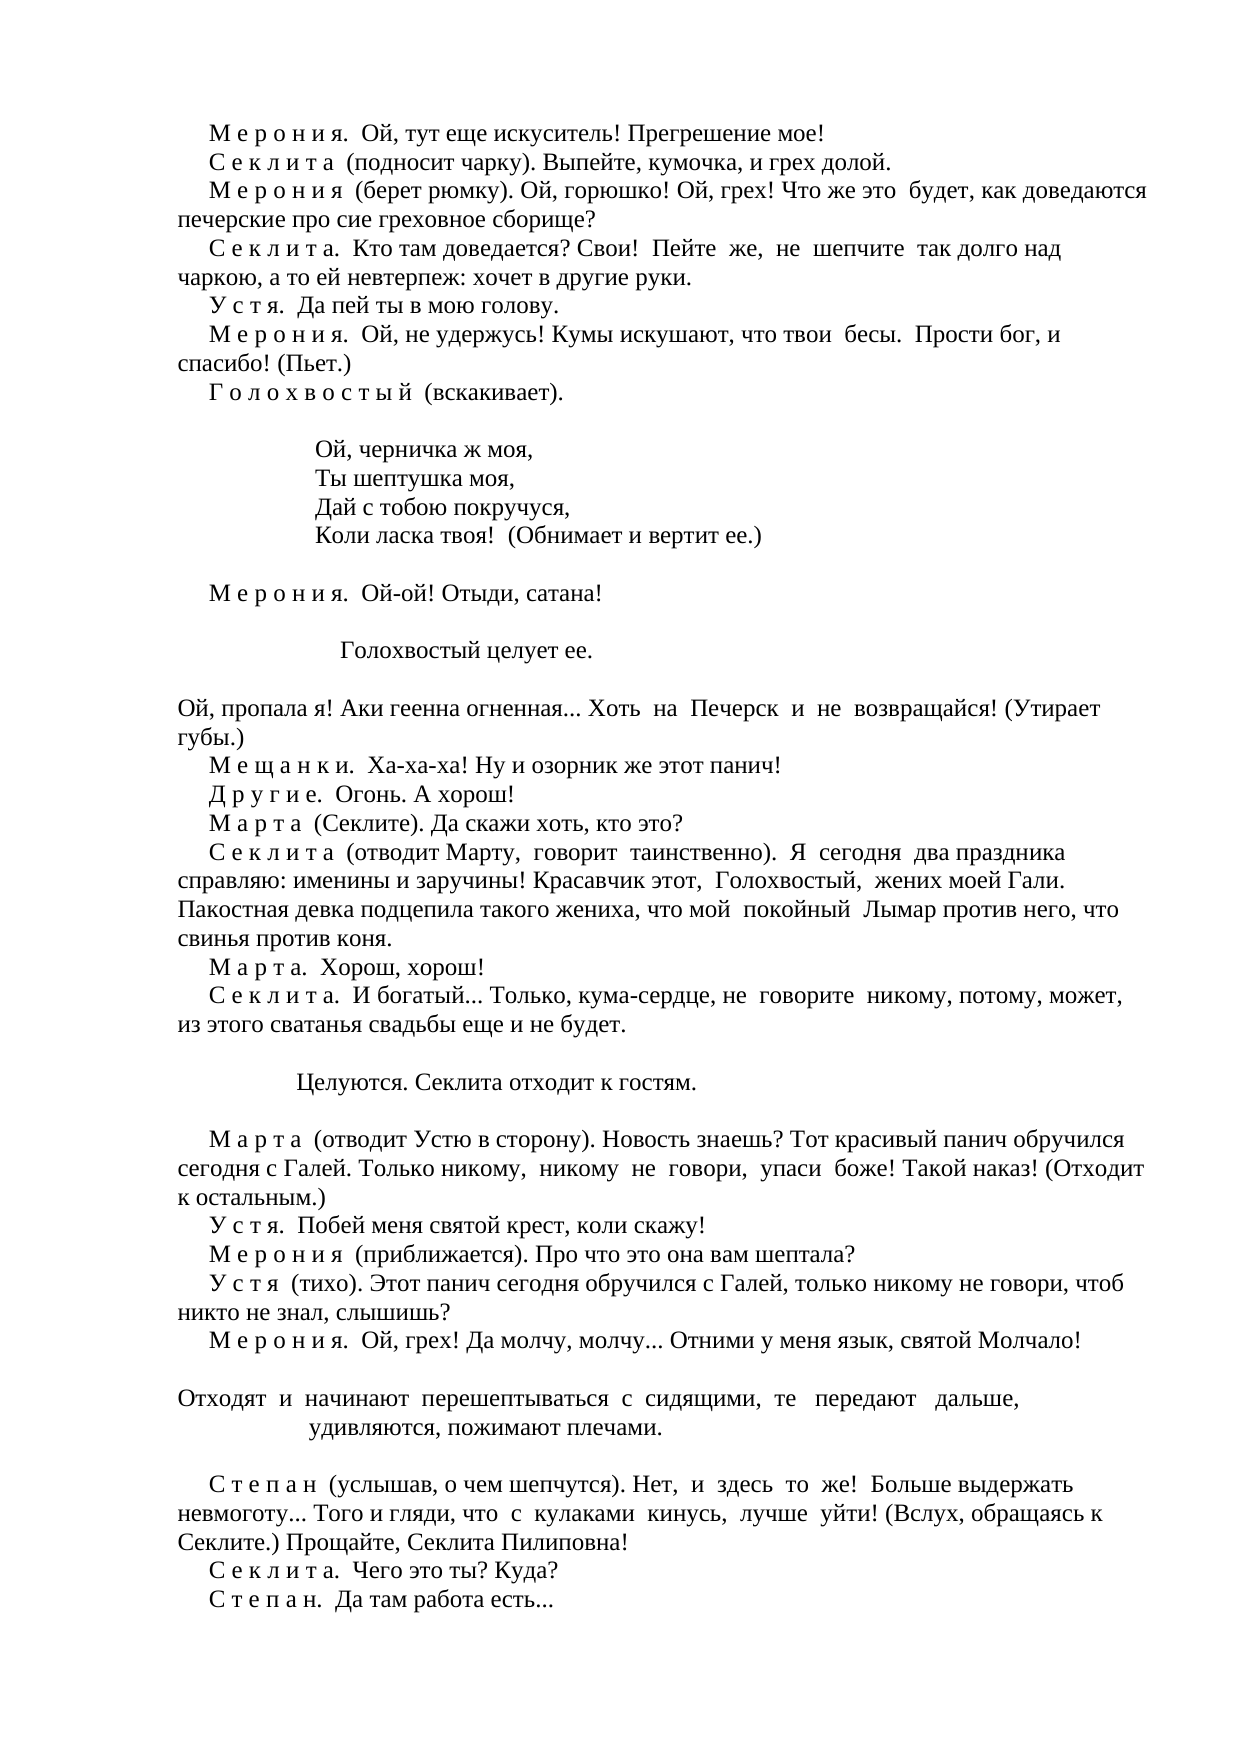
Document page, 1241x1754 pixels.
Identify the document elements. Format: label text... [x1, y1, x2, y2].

text Дай с тобою покручуся, [177, 492, 1152, 521]
text М е р о н и я. Ой, грех! Да молчу, молчу... Отними у меня язык, святой Молчало! [177, 1326, 1152, 1354]
text М е р о н и я (приближается). Про что это она вам шептала? [177, 1239, 1152, 1268]
text М е р о н и я (берет рюмку). Ой, горюшко! Ой, грех! Что же это будет, как доведаются печерские про сие греховное сборище? [177, 176, 1152, 233]
text Ты шептушка моя, [177, 463, 1152, 492]
text С е к л и т а (отводит Марту, говорит таинственно). Я сегодня два праздника справляю: именины и заручины! Красавчик этот, Голохвостый, жених моей Гали. Пакостная девка подцепила такого жениха, что мой покойный Лымар против него, что свинья против коня. [177, 837, 1152, 952]
text С т е п а н. Да там работа есть... [177, 1584, 1152, 1613]
text М а р т а (Секлите). Да скажи хоть, кто это? [177, 808, 1152, 837]
text У с т я. Побей меня святой крест, коли скажу! [177, 1211, 1152, 1239]
text С е к л и т а. И богатый... Только, кума-сердце, не говорите никому, потому, может, из этого сватанья свадьбы еще и не будет. [177, 981, 1152, 1038]
text Ой, черничка ж моя, [177, 434, 1152, 463]
text М е р о н и я. Ой-ой! Отыди, сатана! [177, 578, 1152, 607]
text С е к л и т а. Чего это ты? Куда? [177, 1556, 1152, 1584]
text У с т я. Да пей ты в мою голову. [177, 291, 1152, 319]
text М е р о н и я. Ой, не удержусь! Кумы искушают, что твои бесы. Прости бог, и спасибо! (Пьет.) [177, 319, 1152, 377]
text С т е п а н (услышав, о чем шепчутся). Нет, и здесь то же! Больше выдержать невмоготу... Того и гляди, что с кулаками кинусь, лучше уйти! (Вслух, обращаясь к Секлите.) Прощайте, Секлита Пилиповна! [177, 1469, 1152, 1556]
text Ой, пропала я! Аки геенна огненная... Хоть на Печерск и не возвращайся! (Утирает губы.) [177, 693, 1152, 751]
text У с т я (тихо). Этот панич сегодня обручился с Галей, только никому не говори, чтоб никто не знал, слышишь? [177, 1268, 1152, 1326]
text Голохвостый целует ее. [177, 636, 1152, 664]
text М а р т а. Хорош, хорош! [177, 952, 1152, 981]
text Отходят и начинают перешептываться с сидящими, те передают дальше, [177, 1383, 1152, 1412]
text С е к л и т а. Кто там доведается? Свои! Пейте же, не шепчите так долго над чаркою, а то ей невтерпеж: хочет в другие руки. [177, 233, 1152, 291]
text Целуются. Секлита отходит к гостям. [177, 1067, 1152, 1096]
text С е к л и т а (подносит чарку). Выпейте, кумочка, и грех долой. [177, 147, 1152, 176]
text Г о л о х в о с т ы й (вскакивает). [177, 377, 1152, 406]
text М е щ а н к и. Ха-ха-ха! Ну и озорник же этот панич! [177, 751, 1152, 779]
text Д р у г и е. Огонь. А хорош! [177, 779, 1152, 808]
text удивляются, пожимают плечами. [177, 1412, 1152, 1441]
text М а р т а (отводит Устю в сторону). Новость знаешь? Тот красивый панич обручился сегодня с Галей. Только никому, никому не говори, упаси боже! Такой наказ! (Отходит к остальным.) [177, 1124, 1152, 1211]
text Коли ласка твоя! (Обнимает и вертит ее.) [177, 521, 1152, 549]
text М е р о н и я. Ой, тут еще искуситель! Прегрешение мое! [177, 118, 1152, 147]
